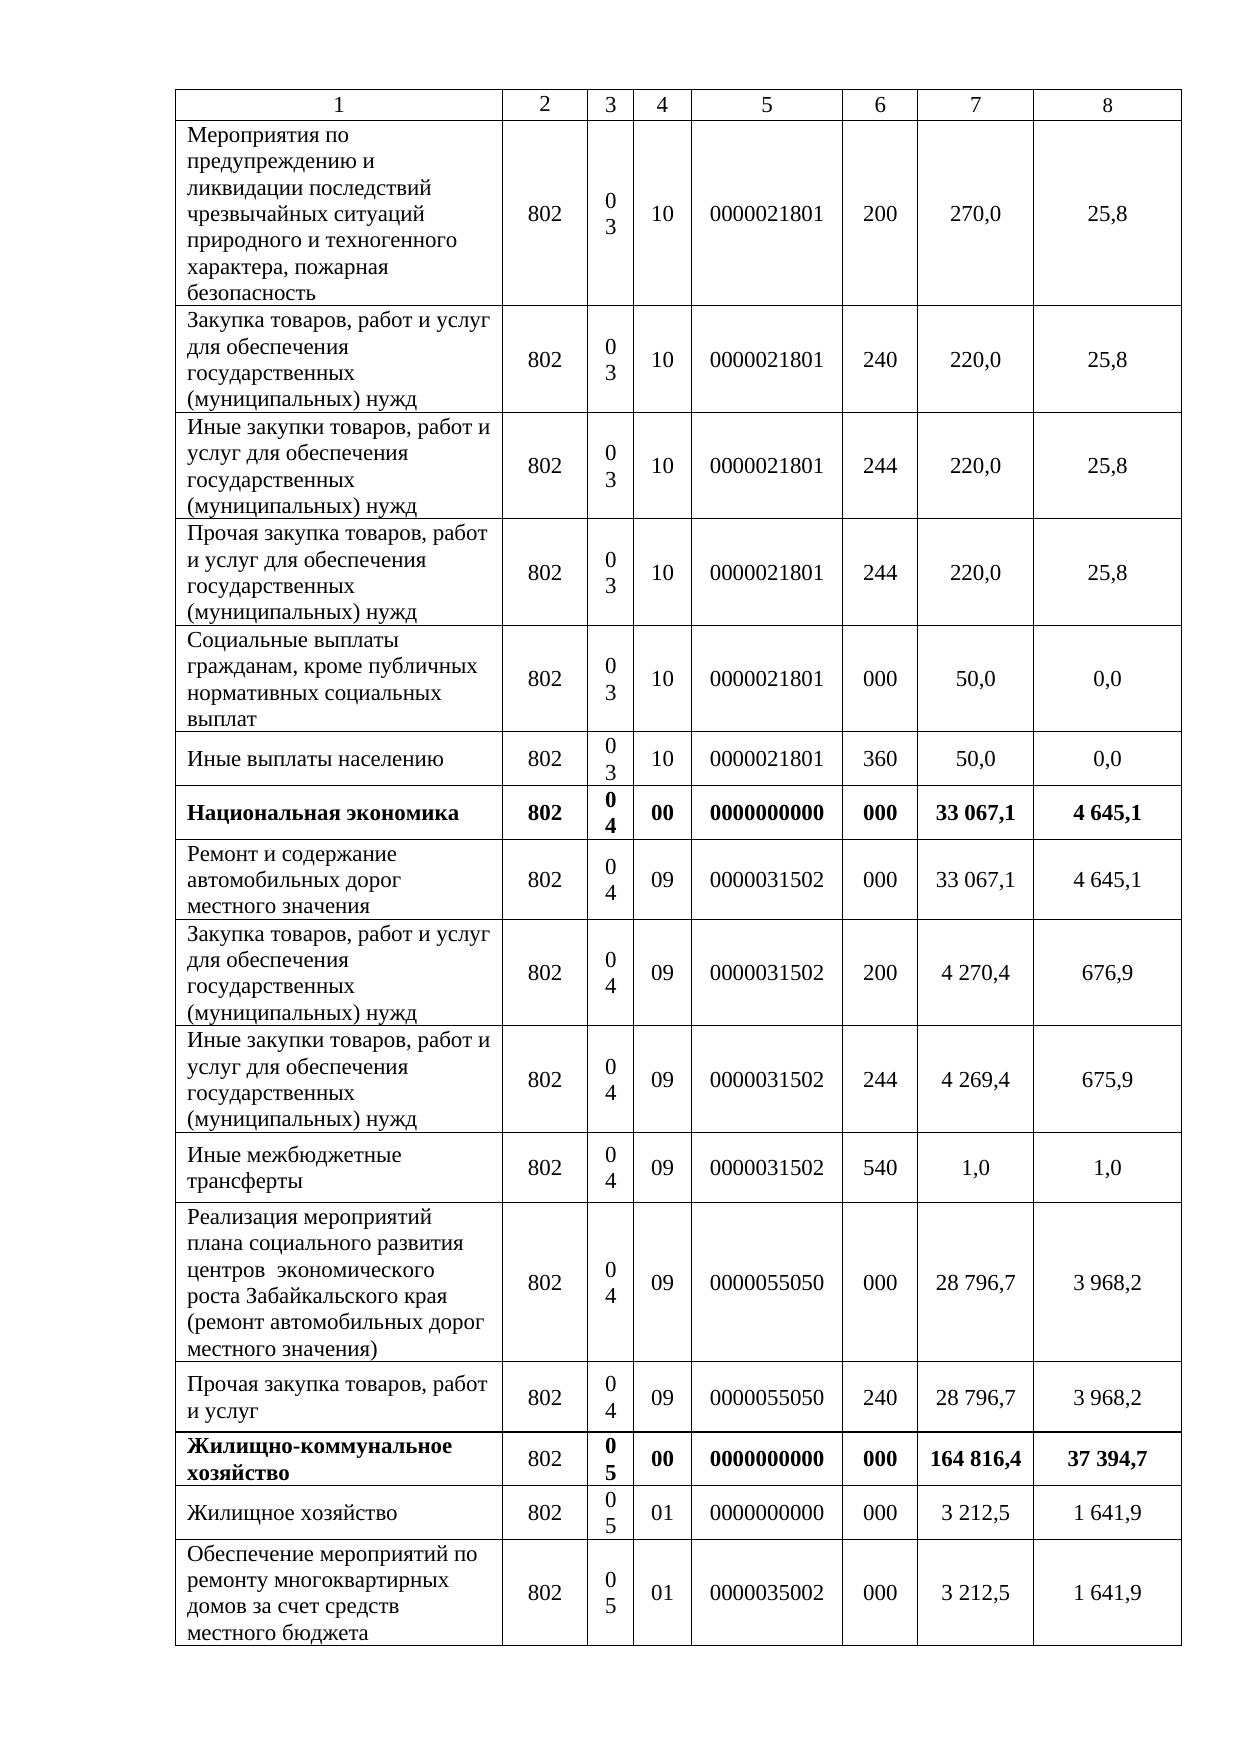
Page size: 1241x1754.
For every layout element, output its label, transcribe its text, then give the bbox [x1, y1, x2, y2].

table_header 3 [588, 90, 633, 120]
table_cell 3 968,2 [1034, 1362, 1181, 1431]
table_cell Ремонт и содержание автомобильных дорог местного значения [176, 840, 502, 919]
table_header 7 [918, 90, 1033, 120]
table_cell 240 [843, 306, 917, 412]
table_cell 200 [843, 920, 917, 1025]
table_cell Закупка товаров, работ и услуг для обеспечения государственных (муниципальных) нужд [176, 920, 502, 1025]
table_header 5 [692, 90, 842, 120]
table_cell 360 [843, 732, 917, 785]
table_cell 0000000000 [692, 1433, 842, 1485]
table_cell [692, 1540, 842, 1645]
table_cell 0000021801 [692, 732, 842, 785]
table_cell 0,0 [1034, 732, 1181, 785]
table_cell Прочая закупка товаров, работ и услуг [176, 1362, 502, 1431]
table_cell 25,8 [1034, 306, 1181, 412]
table_cell 28 796,7 [918, 1203, 1033, 1361]
table_cell 0000021801 [692, 121, 842, 305]
table_cell 04 [588, 1133, 633, 1202]
table_cell 802 [503, 1133, 587, 1202]
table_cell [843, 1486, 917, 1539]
table_cell 000 [843, 1203, 917, 1361]
table_cell 164 816,4 [918, 1433, 1033, 1485]
table_cell 802 [503, 519, 587, 625]
table_header 6 [843, 90, 917, 120]
table_header 4 [634, 90, 691, 120]
table_cell 10 [634, 519, 691, 625]
table_cell 000 [843, 786, 917, 839]
table_cell 09 [634, 1133, 691, 1202]
table_cell 802 [503, 1362, 587, 1431]
table_cell 240 [843, 1362, 917, 1431]
table_cell 0000031502 [692, 840, 842, 919]
table_cell 000 [843, 840, 917, 919]
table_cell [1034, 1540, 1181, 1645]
table_cell 05 [588, 1433, 633, 1485]
table_cell Иные закупки товаров, работ и услуг для обеспечения государственных (муниципальных) нужд [176, 413, 502, 518]
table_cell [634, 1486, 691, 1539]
table_cell 09 [634, 1026, 691, 1132]
table_cell 0000031502 [692, 920, 842, 1025]
table_cell Закупка товаров, работ и услуг для обеспечения государственных (муниципальных) нужд [176, 306, 502, 412]
table_cell 09 [634, 1362, 691, 1431]
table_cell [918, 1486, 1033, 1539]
table_cell 3 968,2 [1034, 1203, 1181, 1361]
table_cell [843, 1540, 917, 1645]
table_cell Иные выплаты населению [176, 732, 502, 785]
table_cell 50,0 [918, 626, 1033, 731]
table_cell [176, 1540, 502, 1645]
table_cell 37 394,7 [1034, 1433, 1181, 1485]
table_cell 09 [634, 840, 691, 919]
table_cell 4 270,4 [918, 920, 1033, 1025]
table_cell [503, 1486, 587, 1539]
table_cell 802 [503, 840, 587, 919]
table_cell 03 [588, 306, 633, 412]
table_cell 03 [588, 626, 633, 731]
table_cell 244 [843, 1026, 917, 1132]
table_cell 0000021801 [692, 626, 842, 731]
table_cell Социальные выплаты гражданам, кроме публичных нормативных социальных выплат [176, 626, 502, 731]
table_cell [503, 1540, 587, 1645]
table_cell Иные закупки товаров, работ и услуг для обеспечения государственных (муниципальных) нужд [176, 1026, 502, 1132]
table_cell 04 [588, 840, 633, 919]
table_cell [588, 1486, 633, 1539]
table_cell 00 [634, 786, 691, 839]
table_cell 03 [588, 413, 633, 518]
table_cell 25,8 [1034, 519, 1181, 625]
table_cell 676,9 [1034, 920, 1181, 1025]
table_cell Прочая закупка товаров, работ и услуг для обеспечения государственных (муниципальных) нужд [176, 519, 502, 625]
table_header 1 [176, 90, 502, 120]
table_cell 270,0 [918, 121, 1033, 305]
table_header 8 [1034, 90, 1181, 120]
table_cell Жилищно-коммунальное хозяйство [176, 1433, 502, 1485]
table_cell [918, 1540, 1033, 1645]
table_cell 000 [843, 1433, 917, 1485]
table_cell 802 [503, 413, 587, 518]
table_cell 50,0 [918, 732, 1033, 785]
table_cell 03 [588, 121, 633, 305]
table_cell 802 [503, 121, 587, 305]
table_cell 1,0 [1034, 1133, 1181, 1202]
table_cell 25,8 [1034, 121, 1181, 305]
table_cell 244 [843, 413, 917, 518]
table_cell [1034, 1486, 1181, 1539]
table_cell 4 645,1 [1034, 786, 1181, 839]
table_cell 25,8 [1034, 413, 1181, 518]
table_cell 675,9 [1034, 1026, 1181, 1132]
table_cell 10 [634, 413, 691, 518]
table_cell 802 [503, 920, 587, 1025]
table_cell 09 [634, 920, 691, 1025]
table_cell Национальная экономика [176, 786, 502, 839]
table_cell 4 645,1 [1034, 840, 1181, 919]
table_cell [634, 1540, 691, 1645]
table_cell 0000031502 [692, 1026, 842, 1132]
table_cell 09 [634, 1203, 691, 1361]
table_cell 802 [503, 626, 587, 731]
table_cell 0,0 [1034, 626, 1181, 731]
table_cell 03 [588, 732, 633, 785]
table_cell 802 [503, 732, 587, 785]
table_cell 220,0 [918, 306, 1033, 412]
table_cell 10 [634, 306, 691, 412]
table_cell 4 269,4 [918, 1026, 1033, 1132]
table_cell 802 [503, 1433, 587, 1485]
table_cell 28 796,7 [918, 1362, 1033, 1431]
table_cell 10 [634, 626, 691, 731]
table_cell 220,0 [918, 413, 1033, 518]
table_cell 0000055050 [692, 1203, 842, 1361]
table_cell 200 [843, 121, 917, 305]
table_cell 0000021801 [692, 413, 842, 518]
table_cell Реализация мероприятий плана социального развития центров экономического роста Забайкальского края (ремонт автомобильных дорог местного значения) [176, 1203, 502, 1361]
table_cell 00 [634, 1433, 691, 1485]
table_cell 0000000000 [692, 786, 842, 839]
table_cell 04 [588, 1026, 633, 1132]
table_cell 540 [843, 1133, 917, 1202]
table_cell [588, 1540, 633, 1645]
table_cell Иные межбюджетные трансферты [176, 1133, 502, 1202]
table_cell 802 [503, 1203, 587, 1361]
table_cell 220,0 [918, 519, 1033, 625]
table_cell 000 [843, 626, 917, 731]
table_cell 1,0 [918, 1133, 1033, 1202]
table_cell 0000021801 [692, 306, 842, 412]
table_cell 244 [843, 519, 917, 625]
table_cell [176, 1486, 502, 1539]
table_cell Мероприятия по предупреждению и ликвидации последствий чрезвычайных ситуаций природного и техногенного характера, пожарная безопасность [176, 121, 502, 305]
table_cell 04 [588, 1362, 633, 1431]
table_cell 10 [634, 121, 691, 305]
table_cell 802 [503, 786, 587, 839]
table_cell 03 [588, 519, 633, 625]
table_cell 04 [588, 786, 633, 839]
table_cell 04 [588, 1203, 633, 1361]
table_cell 33 067,1 [918, 786, 1033, 839]
table_cell 33 067,1 [918, 840, 1033, 919]
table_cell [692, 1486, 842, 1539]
table_cell 10 [634, 732, 691, 785]
table_header 2 [503, 90, 587, 120]
table_cell 802 [503, 306, 587, 412]
table_cell 802 [503, 1026, 587, 1132]
table_cell 0000031502 [692, 1133, 842, 1202]
table_cell 0000055050 [692, 1362, 842, 1431]
table_cell 0000021801 [692, 519, 842, 625]
table_cell 04 [588, 920, 633, 1025]
